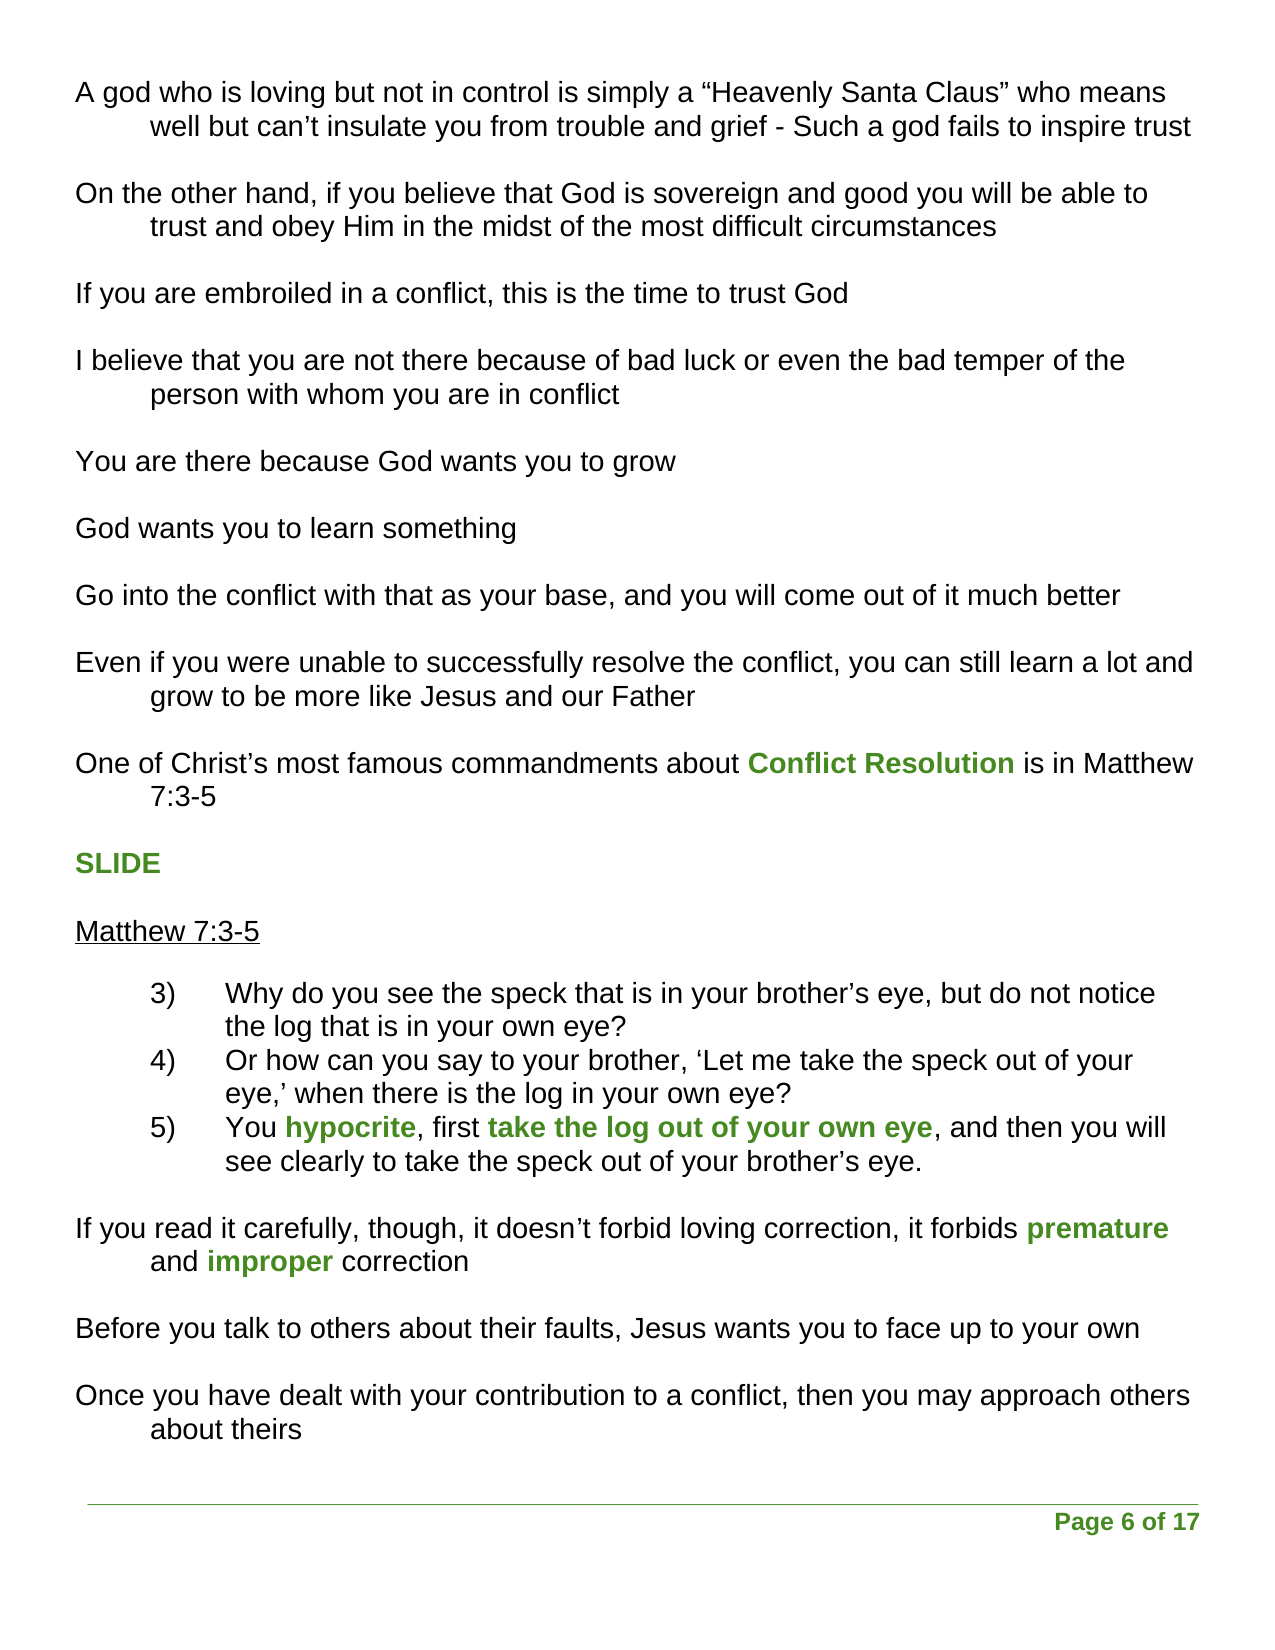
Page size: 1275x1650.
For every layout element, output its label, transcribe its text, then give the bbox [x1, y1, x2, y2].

text 3) Why do you see the speck that is in your brother’s eye, but do not notice [75, 976, 1200, 1009]
text 5) You hypocrite, first take the log out of your own eye, and then you will [75, 1110, 1200, 1143]
text One of Christ’s most famous commandments about Conflict Resolution is in Matthew 7:3-5 [75, 746, 1200, 813]
text 4) Or how can you say to your brother, ‘Let me take the speck out of your [75, 1043, 1200, 1076]
text eye,’ when there is the log in your own eye? [75, 1076, 1200, 1110]
text You are there because God wants you to grow [75, 444, 1200, 477]
text Even if you were unable to successfully resolve the conflict, you can still learn a lot and grow to be more like Jesus and our Father [75, 645, 1200, 712]
text Before you talk to others about their faults, Jesus wants you to face up to your own [75, 1311, 1200, 1345]
text If you are embroiled in a conflict, this is the time to trust God [75, 276, 1200, 310]
text Matthew 7:3-5 [75, 913, 1200, 947]
text Once you have dealt with your contribution to a conflict, then you may approach others about theirs [75, 1378, 1200, 1445]
text Go into the conflict with that as your base, and you will come out of it much better [75, 578, 1200, 612]
text I believe that you are not there because of bad luck or even the bad temper of the person with whom you are in conflict [75, 343, 1200, 410]
text see clearly to take the speck out of your brother’s eye. [75, 1143, 1200, 1177]
text God wants you to learn something [75, 511, 1200, 544]
text A god who is loving but not in control is simply a “Heavenly Santa Claus” who means well but can’t insulate you from trouble and grief - Such a god fails to inspire trust [75, 75, 1200, 142]
text On the other hand, if you believe that God is sovereign and good you will be able to trust and obey Him in the midst of the most difficult circumstances [75, 176, 1200, 243]
text the log that is in your own eye? [75, 1009, 1200, 1043]
text If you read it carefully, though, it doesn’t forbid loving correction, it forbids premature and improper correction [75, 1211, 1200, 1278]
text SLIDE [75, 846, 1200, 880]
